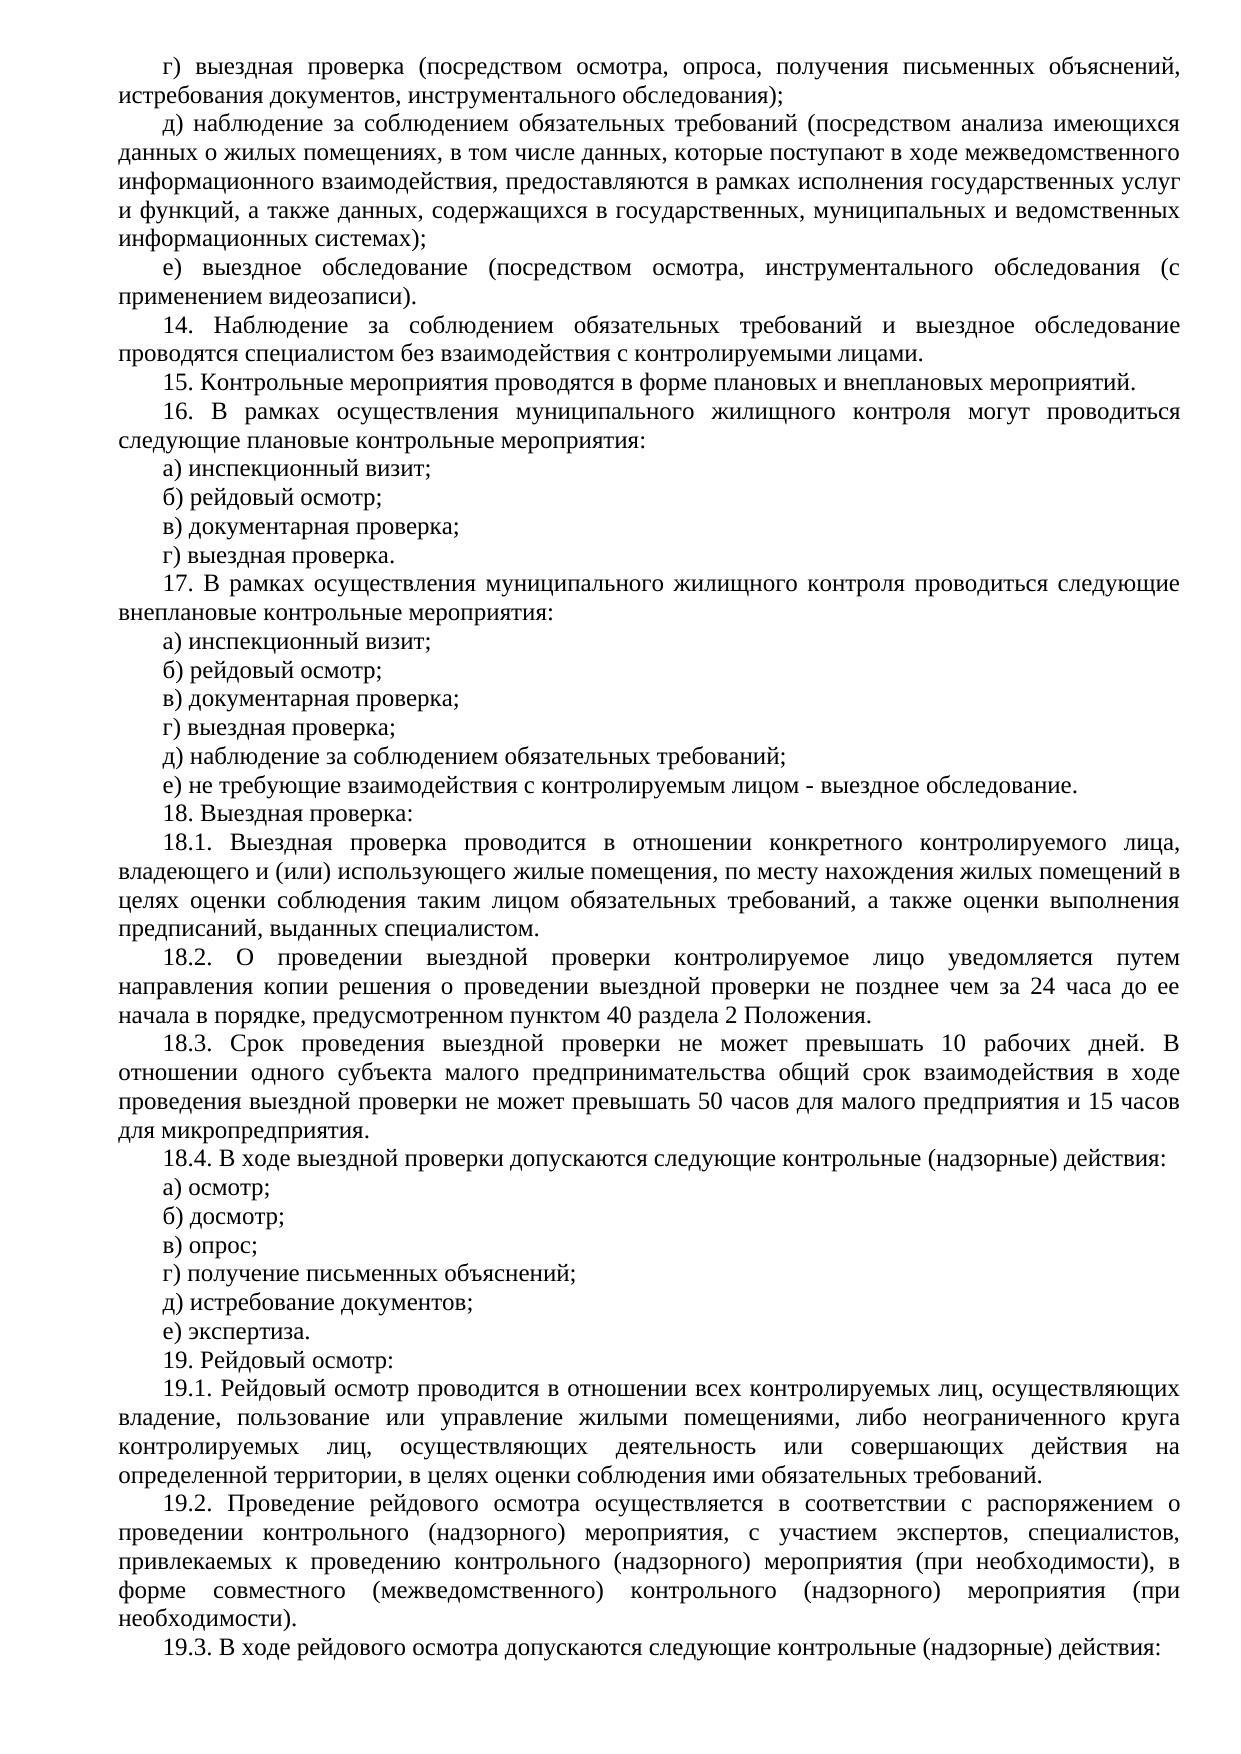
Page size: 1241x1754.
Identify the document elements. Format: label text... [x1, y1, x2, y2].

text 15. Контрольные мероприятия проводятся в форме плановых и внеплановых мероприятий. [118, 367, 1181, 396]
text а) инспекционный визит; [118, 453, 1181, 482]
text 19.2. Проведение рейдового осмотра осуществляется в соответствии с распоряжением о проведении контрольного (надзорного) мероприятия, с участием экспертов, специалистов, привлекаемых к проведению контрольного (надзорного) мероприятия (при необходимости), в форме совместного (межведомственного) контрольного (надзорного) мероприятия (при необходимости). [118, 1488, 1181, 1632]
text 18.3. Срок проведения выездной проверки не может превышать 10 рабочих дней. В отношении одного субъекта малого предпринимательства общий срок взаимодействия в ходе проведения выездной проверки не может превышать 50 часов для малого предприятия и 15 часов для микропредприятия. [118, 1028, 1181, 1143]
text б) досмотр; [118, 1201, 1181, 1230]
text в) документарная проверка; [118, 683, 1181, 712]
text б) рейдовый осмотр; [118, 655, 1181, 683]
text 16. В рамках осуществления муниципального жилищного контроля могут проводиться следующие плановые контрольные мероприятия: [118, 396, 1181, 453]
text д) наблюдение за соблюдением обязательных требований; [118, 741, 1181, 770]
text е) не требующие взаимодействия с контролируемым лицом - выездное обследование. [118, 770, 1181, 798]
text г) выездная проверка (посредством осмотра, опроса, получения письменных объяснений, истребования документов, инструментального обследования); [118, 51, 1181, 108]
text в) документарная проверка; [118, 511, 1181, 540]
text е) экспертиза. [118, 1316, 1181, 1345]
text 18. Выездная проверка: [118, 798, 1181, 827]
text е) выездное обследование (посредством осмотра, инструментального обследования (с применением видеозаписи). [118, 252, 1181, 310]
text а) осмотр; [118, 1172, 1181, 1201]
text в) опрос; [118, 1230, 1181, 1258]
text г) выездная проверка. [118, 540, 1181, 568]
text г) выездная проверка; [118, 712, 1181, 741]
text б) рейдовый осмотр; [118, 482, 1181, 511]
text 19.3. В ходе рейдового осмотра допускаются следующие контрольные (надзорные) действия: [118, 1632, 1181, 1661]
text 17. В рамках осуществления муниципального жилищного контроля проводиться следующие внеплановые контрольные мероприятия: [118, 568, 1181, 626]
text 19. Рейдовый осмотр: [118, 1345, 1181, 1373]
text а) инспекционный визит; [118, 626, 1181, 655]
text 18.4. В ходе выездной проверки допускаются следующие контрольные (надзорные) действия: [118, 1143, 1181, 1172]
text 14. Наблюдение за соблюдением обязательных требований и выездное обследование проводятся специалистом без взаимодействия с контролируемыми лицами. [118, 310, 1181, 367]
text д) истребование документов; [118, 1287, 1181, 1316]
text д) наблюдение за соблюдением обязательных требований (посредством анализа имеющихся данных о жилых помещениях, в том числе данных, которые поступают в ходе межведомственного информационного взаимодействия, предоставляются в рамках исполнения государственных услуг и функций, а также данных, содержащихся в государственных, муниципальных и ведомственных информационных системах); [118, 108, 1181, 252]
text г) получение письменных объяснений; [118, 1258, 1181, 1287]
text 18.1. Выездная проверка проводится в отношении конкретного контролируемого лица, владеющего и (или) использующего жилые помещения, по месту нахождения жилых помещений в целях оценки соблюдения таким лицом обязательных требований, а также оценки выполнения предписаний, выданных специалистом. [118, 827, 1181, 942]
text 19.1. Рейдовый осмотр проводится в отношении всех контролируемых лиц, осуществляющих владение, пользование или управление жилыми помещениями, либо неограниченного круга контролируемых лиц, осуществляющих деятельность или совершающих действия на определенной территории, в целях оценки соблюдения ими обязательных требований. [118, 1373, 1181, 1488]
text 18.2. О проведении выездной проверки контролируемое лицо уведомляется путем направления копии решения о проведении выездной проверки не позднее чем за 24 часа до ее начала в порядке, предусмотренном пунктом 40 раздела 2 Положения. [118, 942, 1181, 1028]
